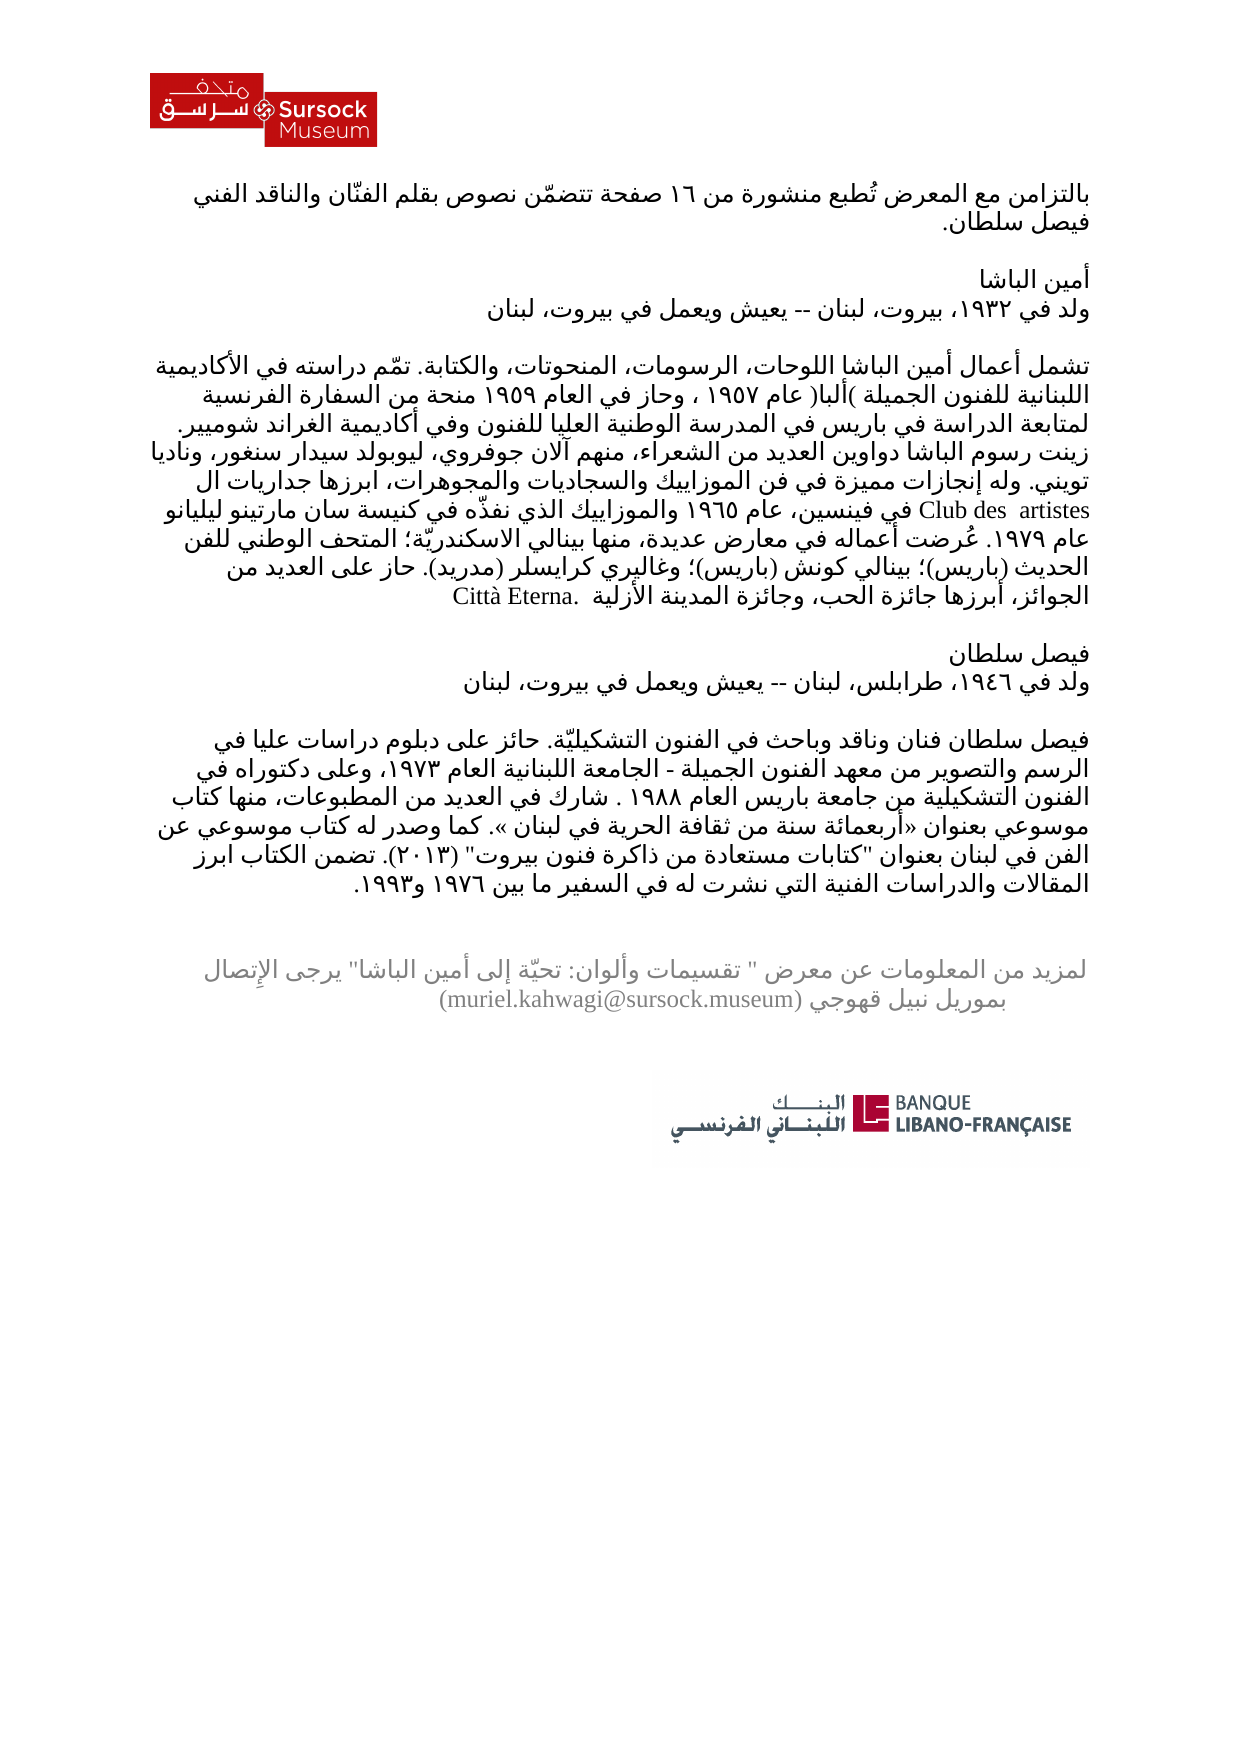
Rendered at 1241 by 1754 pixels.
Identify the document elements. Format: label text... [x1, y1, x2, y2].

text تشمل أعمال أمين الباشا اللوحات، الرسومات، المنحوتات، والكتابة. تمّم دراسته في الأكاديمية اللبنانية للفنون الجميلة )ألبا( عام ١٩٥٧ ، وحاز في العام ١٩٥٩ منحة من السفارة الفرنسية لمتابعة الدراسة في باريس في المدرسة الوطنية العليا للفنون وفي أكاديمية الغراند شوميير. زينت رسوم الباشا دواوين العديد من الشعراء، منهم آلان جوفروي، ليوبولد سيدار سنغور، وناديا تويني. وله إنجازات مميزة في فن الموزاييك والسجاديات والمجوهرات، ابرزها جداريات ال Club des artistes في فينسين، عام ١٩٦٥ والموزاييك الذي نفذّه في كنيسة سان مارتينو ليليانو عام ١٩٧٩. عُرضت أعماله في معارض عديدة، منها بينالي الاسكندريّة؛ المتحف الوطني للفن الحديث (باريس)؛ بينالي كونش (باريس)؛ وغاليري كرايسلر (مدريد). حاز على العديد من الجوائز، أبرزها جائزة الحب، وجائزة المدينة الأزلية .Città Eterna [150, 351, 1090, 639]
text فيصل سلطان ولد في ١٩٤٦، طرابلس، لبنان -- يعيش ويعمل في بيروت، لبنان [150, 639, 1090, 725]
text بالتزامن مع المعرض تُطبع منشورة من ١٦ صفحة تتضمّن نصوص بقلم الفنّان والناقد الفني فيصل سلطان. [150, 179, 1090, 236]
picture [150, 73, 378, 147]
text فيصل سلطان فنان وناقد وباحث في الفنون التشكيليّة. حائز على دبلوم دراسات عليا في الرسم والتصوير من معهد الفنون الجميلة - الجامعة اللبنانية العام ١٩٧٣، وعلى دكتوراه في الفنون التشكيلية من جامعة باريس العام ١٩٨٨ . شارك في العديد من المطبوعات، منها كتاب موسوعي بعنوان «أربعمائة سنة من ثقافة الحرية في لبنان ». كما وصدر له كتاب موسوعي عن الفن في لبنان بعنوان "كتابات مستعادة من ذاكرة فنون بيروت" (٢٠١٣). تضمن الكتاب ابرز المقالات والدراسات الفنية التي نشرت له في السفير ما بين ١٩٧٦ و١٩٩٣. [150, 725, 1090, 897]
picture [651, 1070, 1091, 1168]
text أمين الباشا ولد في ١٩٣٢، بيروت، لبنان -- يعيش ويعمل في بيروت، لبنان [150, 265, 1090, 351]
text لمزيد من المعلومات عن معرض " تقسيمات وألوان: تحيّة إلى أمين الباشا" يرجى الإِتصال بموريل نبيل قهوجي (muriel.kahwagi@sursock.museum) [150, 955, 1087, 1012]
